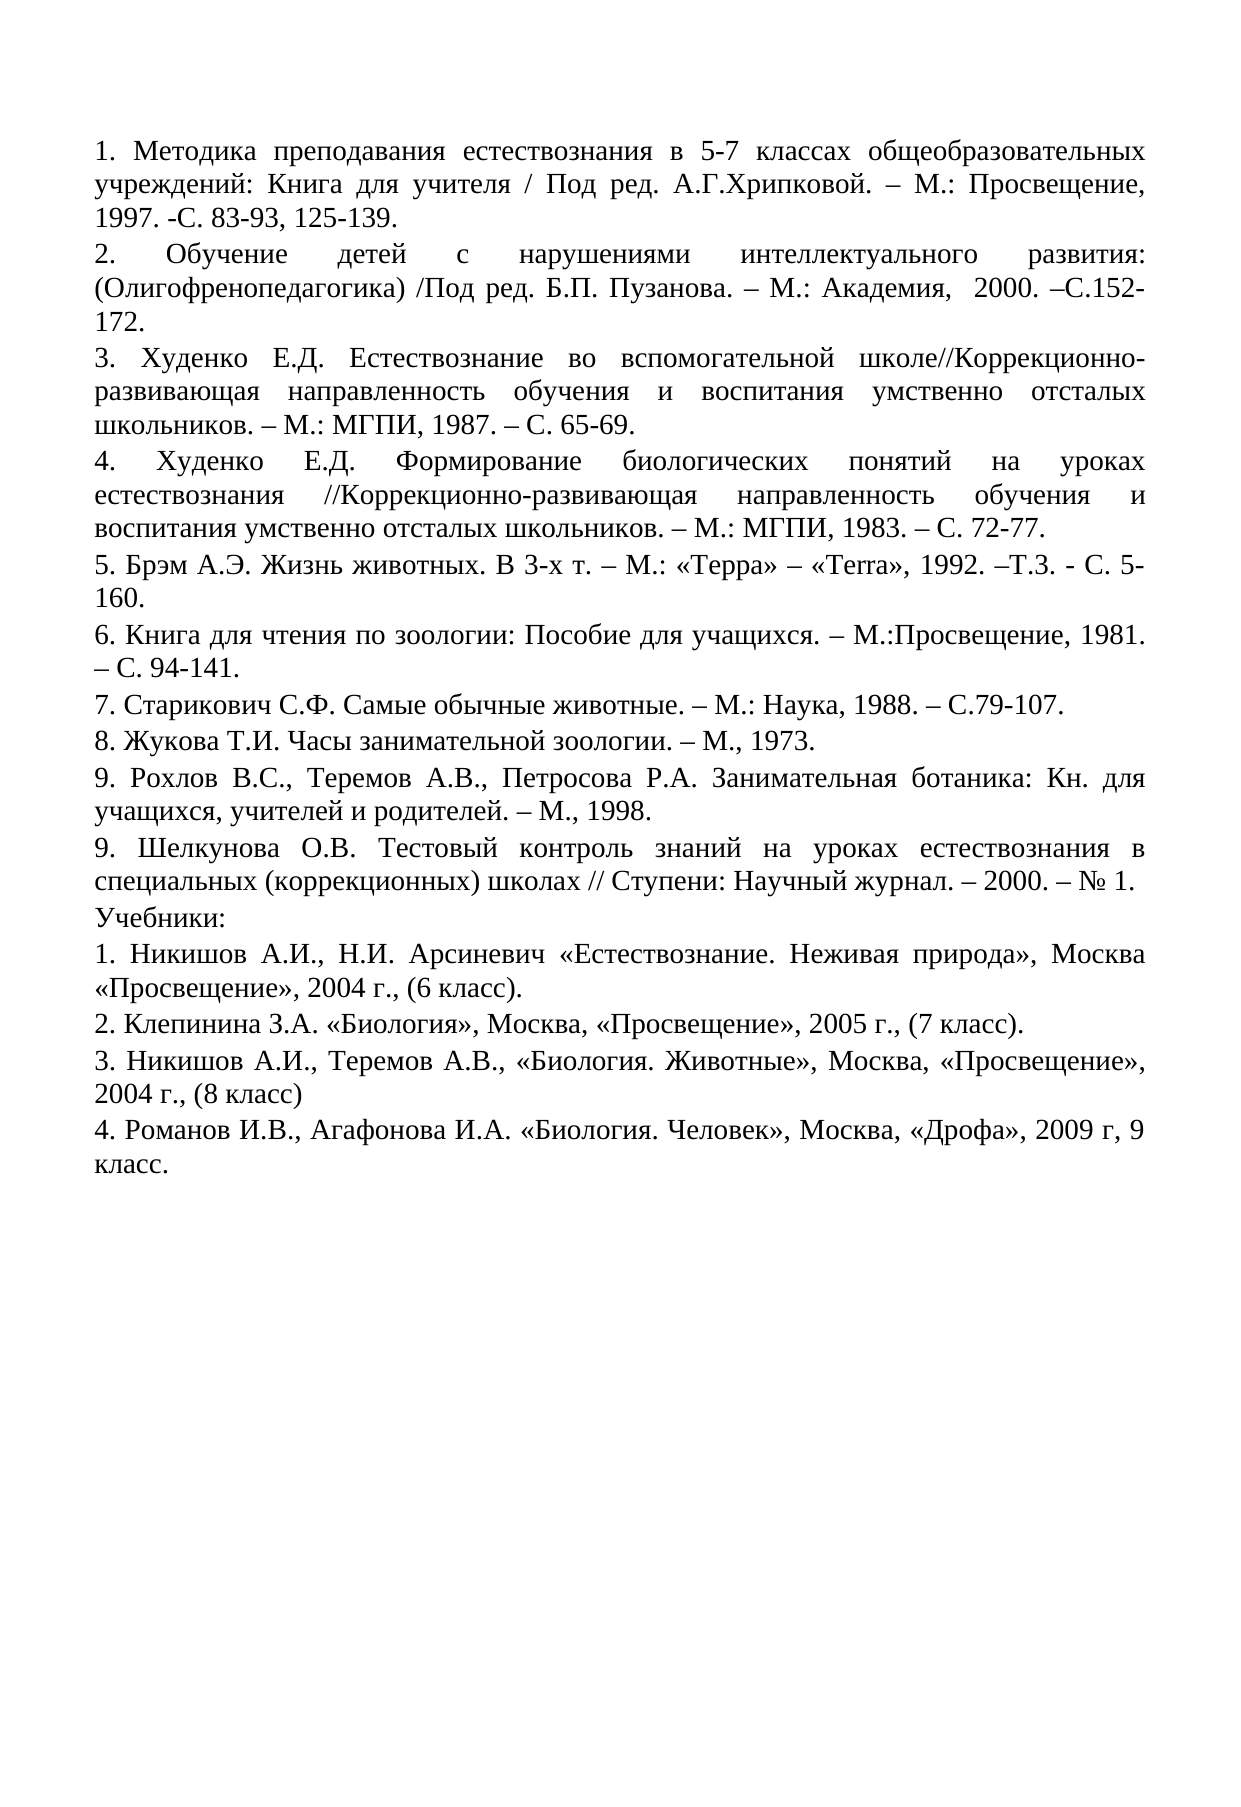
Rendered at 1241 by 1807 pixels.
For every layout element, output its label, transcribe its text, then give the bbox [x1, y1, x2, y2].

text 1. Методика преподавания естествознания в 5-7 классах общеобразовательных учреждений: Книга для учителя / Под ред. А.Г.Хрипковой. – М.: Просвещение, 1997. -С. 83-93, 125-139. [94, 133, 1146, 234]
text 2. Клепинина З.А. «Биология», Москва, «Просвещение», 2005 г., (7 класс). [94, 1006, 1146, 1040]
text 3. Никишов А.И., Теремов А.В., «Биология. Животные», Москва, «Просвещение», 2004 г., (8 класс) [94, 1043, 1146, 1110]
text 9. Рохлов В.С., Теремов А.В., Петросова Р.А. Занимательная ботаника: Кн. для учащихся, учителей и родителей. – М., 1998. [94, 760, 1146, 827]
text Учебники: [94, 900, 1146, 933]
text 7. Старикович С.Ф. Самые обычные животные. – М.: Наука, 1988. – С.79-107. [94, 687, 1146, 721]
text 3. Худенко Е.Д. Естествознание во вспомогательной школе//Коррекционно-развивающая направленность обучения и воспитания умственно отсталых школьников. – М.: МГПИ, 1987. – С. 65-69. [94, 340, 1146, 441]
text 4. Худенко Е.Д. Формирование биологических понятий на уроках естествознания //Коррекционно-развивающая направленность обучения и воспитания умственно отсталых школьников. – М.: МГПИ, 1983. – С. 72-77. [94, 443, 1146, 544]
text 9. Шелкунова О.В. Тестовый контроль знаний на уроках естествознания в специальных (коррекционных) школах // Ступени: Научный журнал. – 2000. – № 1. [94, 830, 1146, 897]
text 8. Жукова Т.И. Часы занимательной зоологии. – М., 1973. [94, 723, 1146, 757]
text 2. Обучение детей с нарушениями интеллектуального развития:(Олигофренопедагогика) /Под ред. Б.П. Пузанова. – М.: Академия, 2000. –С.152-172. [94, 237, 1146, 337]
text 5. Брэм А.Э. Жизнь животных. В 3-х т. – М.: «Терра» – «Terra», 1992. –Т.3. - С. 5-160. [94, 547, 1146, 614]
text 6. Книга для чтения по зоологии: Пособие для учащихся. – М.:Просвещение, 1981. – С. 94-141. [94, 617, 1146, 684]
text 4. Романов И.В., Агафонова И.А. «Биология. Человек», Москва, «Дрофа», 2009 г, 9 класс. [94, 1112, 1146, 1179]
text 1. Никишов А.И., Н.И. Арсиневич «Естествознание. Неживая природа», Москва «Просвещение», 2004 г., (6 класс). [94, 936, 1146, 1003]
